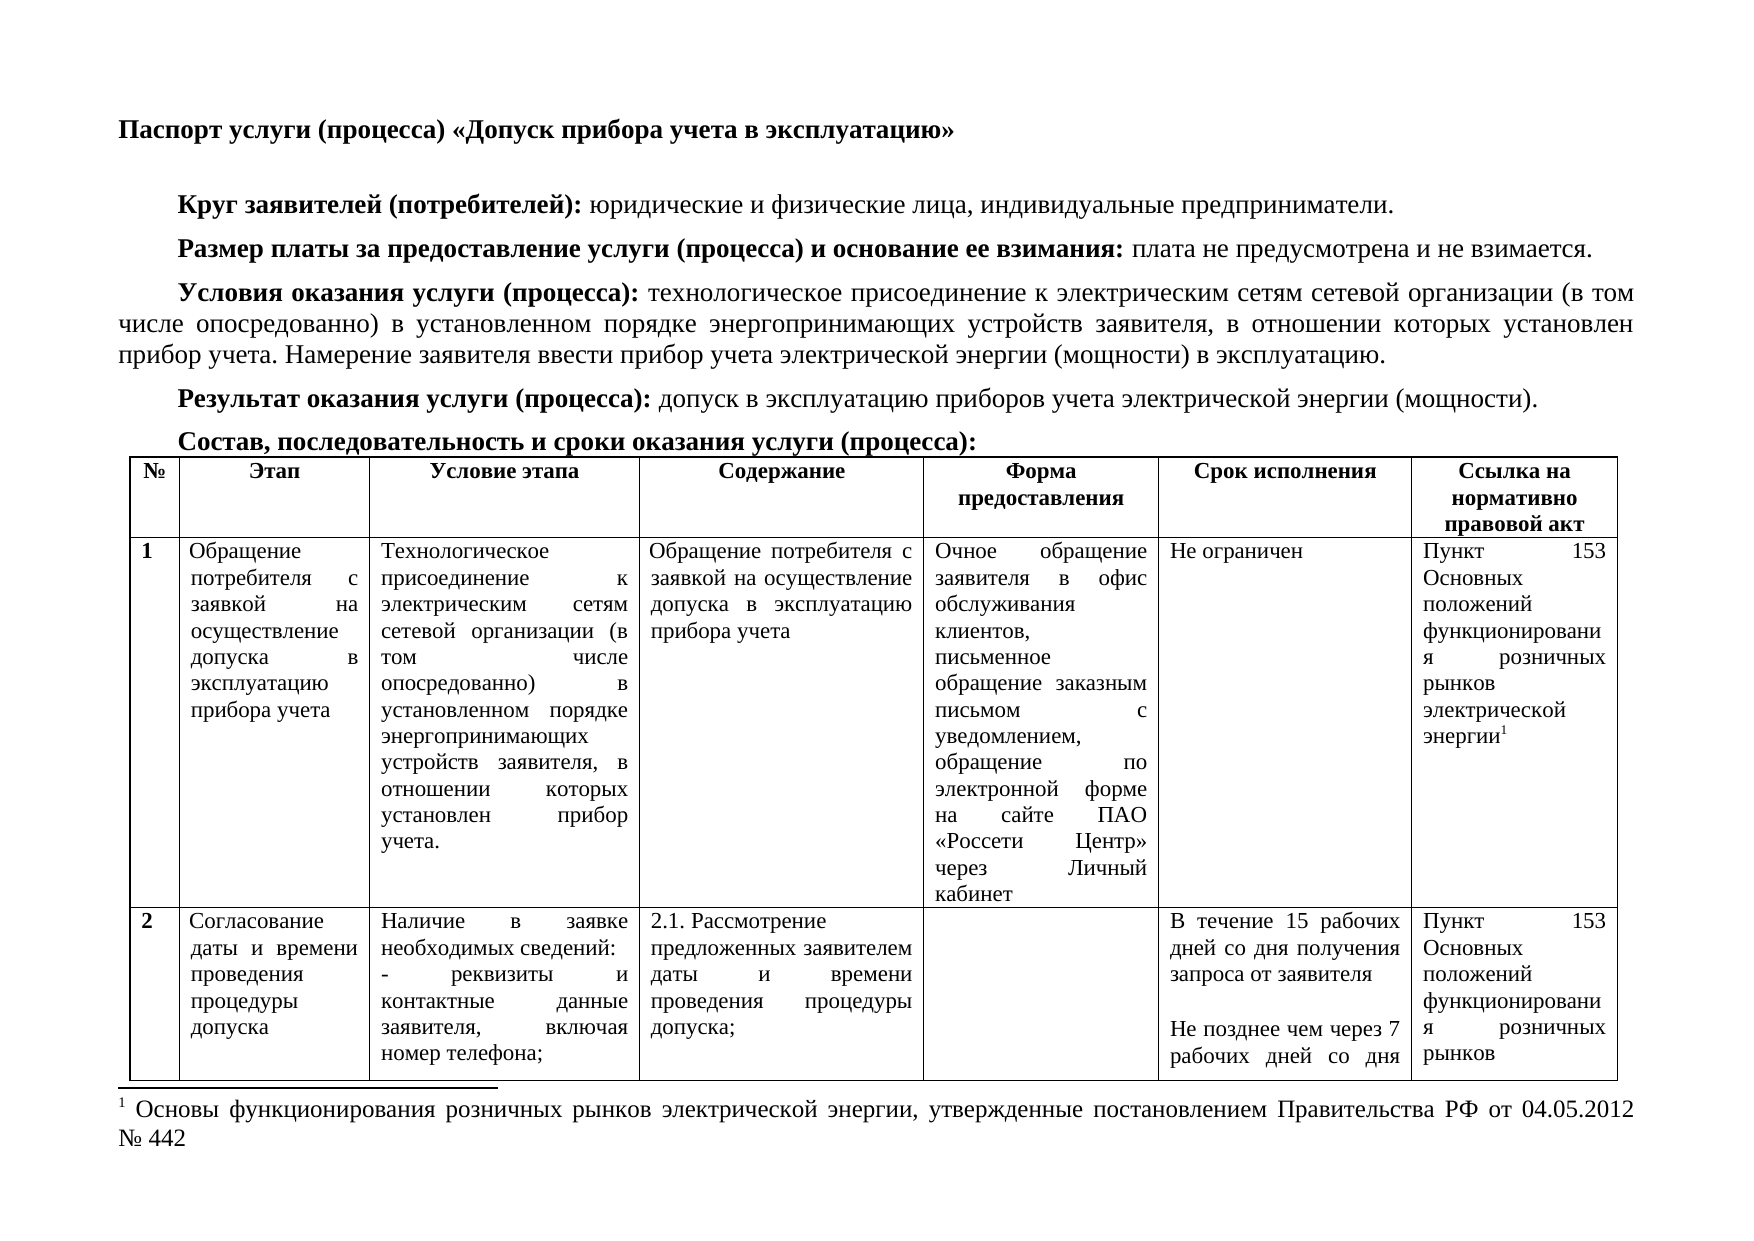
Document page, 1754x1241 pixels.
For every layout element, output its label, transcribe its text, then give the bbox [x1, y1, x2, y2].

text Результат оказания услуги (процесса): допуск в эксплуатацию приборов учета электрической энергии (мощности). [118, 382, 1636, 413]
subtitle Паспорт услуги (процесса) «Допуск прибора учета в эксплуатацию» [118, 114, 1636, 145]
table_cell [640, 908, 923, 1080]
table_cell 1 [131, 538, 179, 907]
table_header Срок исполнения [1159, 458, 1411, 537]
table_cell Пункт 153 Основных положений функционирования розничных рынков электрической энергии [1412, 538, 1617, 907]
table_cell 2 [131, 908, 179, 1080]
table_header Условие этапа [370, 458, 639, 537]
table_cell Очное обращение заявителя в офис обслуживания клиентов, письменное обращение заказным письмом с уведомлением, обращение по электронной форме на сайте ПАО «Россети Центр» через Личный кабинет [924, 538, 1158, 907]
text Состав, последовательность и сроки оказания услуги (процесса): [118, 425, 1636, 456]
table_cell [180, 908, 369, 1080]
table_cell Обращение потребителя с заявкой на осуществление допуска в эксплуатацию прибора учета [640, 538, 923, 907]
text Условия оказания услуги (процесса): технологическое присоединение к электрическим сетям сетевой организации (в том числе опосредованно) в установленном порядке энергопринимающих устройств заявителя, в отношении которых установлен прибор учета. Намерение заявителя ввести прибор учета электрической энергии (мощности) в эксплуатацию. [118, 276, 1636, 369]
table_header Содержание [640, 458, 923, 537]
table_cell Обращение потребителя с заявкой на осуществление допуска в эксплуатацию прибора учета [180, 538, 369, 907]
text Размер платы за предоставление услуги (процесса) и основание ее взимания: плата не предусмотрена и не взимается. [118, 232, 1636, 263]
table_cell Не ограничен [1159, 538, 1411, 907]
table_header № [131, 458, 179, 537]
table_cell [370, 908, 639, 1080]
table_cell Технологическое присоединение к электрическим сетям сетевой организации (в том числе опосредованно) в установленном порядке энергопринимающих устройств заявителя, в отношении которых установлен прибор учета. [370, 538, 639, 907]
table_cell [1159, 908, 1411, 1080]
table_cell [1412, 908, 1617, 1080]
text Круг заявителей (потребителей): юридические и физические лица, индивидуальные предприниматели. [118, 188, 1636, 219]
table_header Этап [180, 458, 369, 537]
table_header Ссылка на нормативно правовой акт [1412, 458, 1617, 537]
table_header Форма предоставления [924, 458, 1158, 537]
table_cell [924, 908, 1158, 1080]
